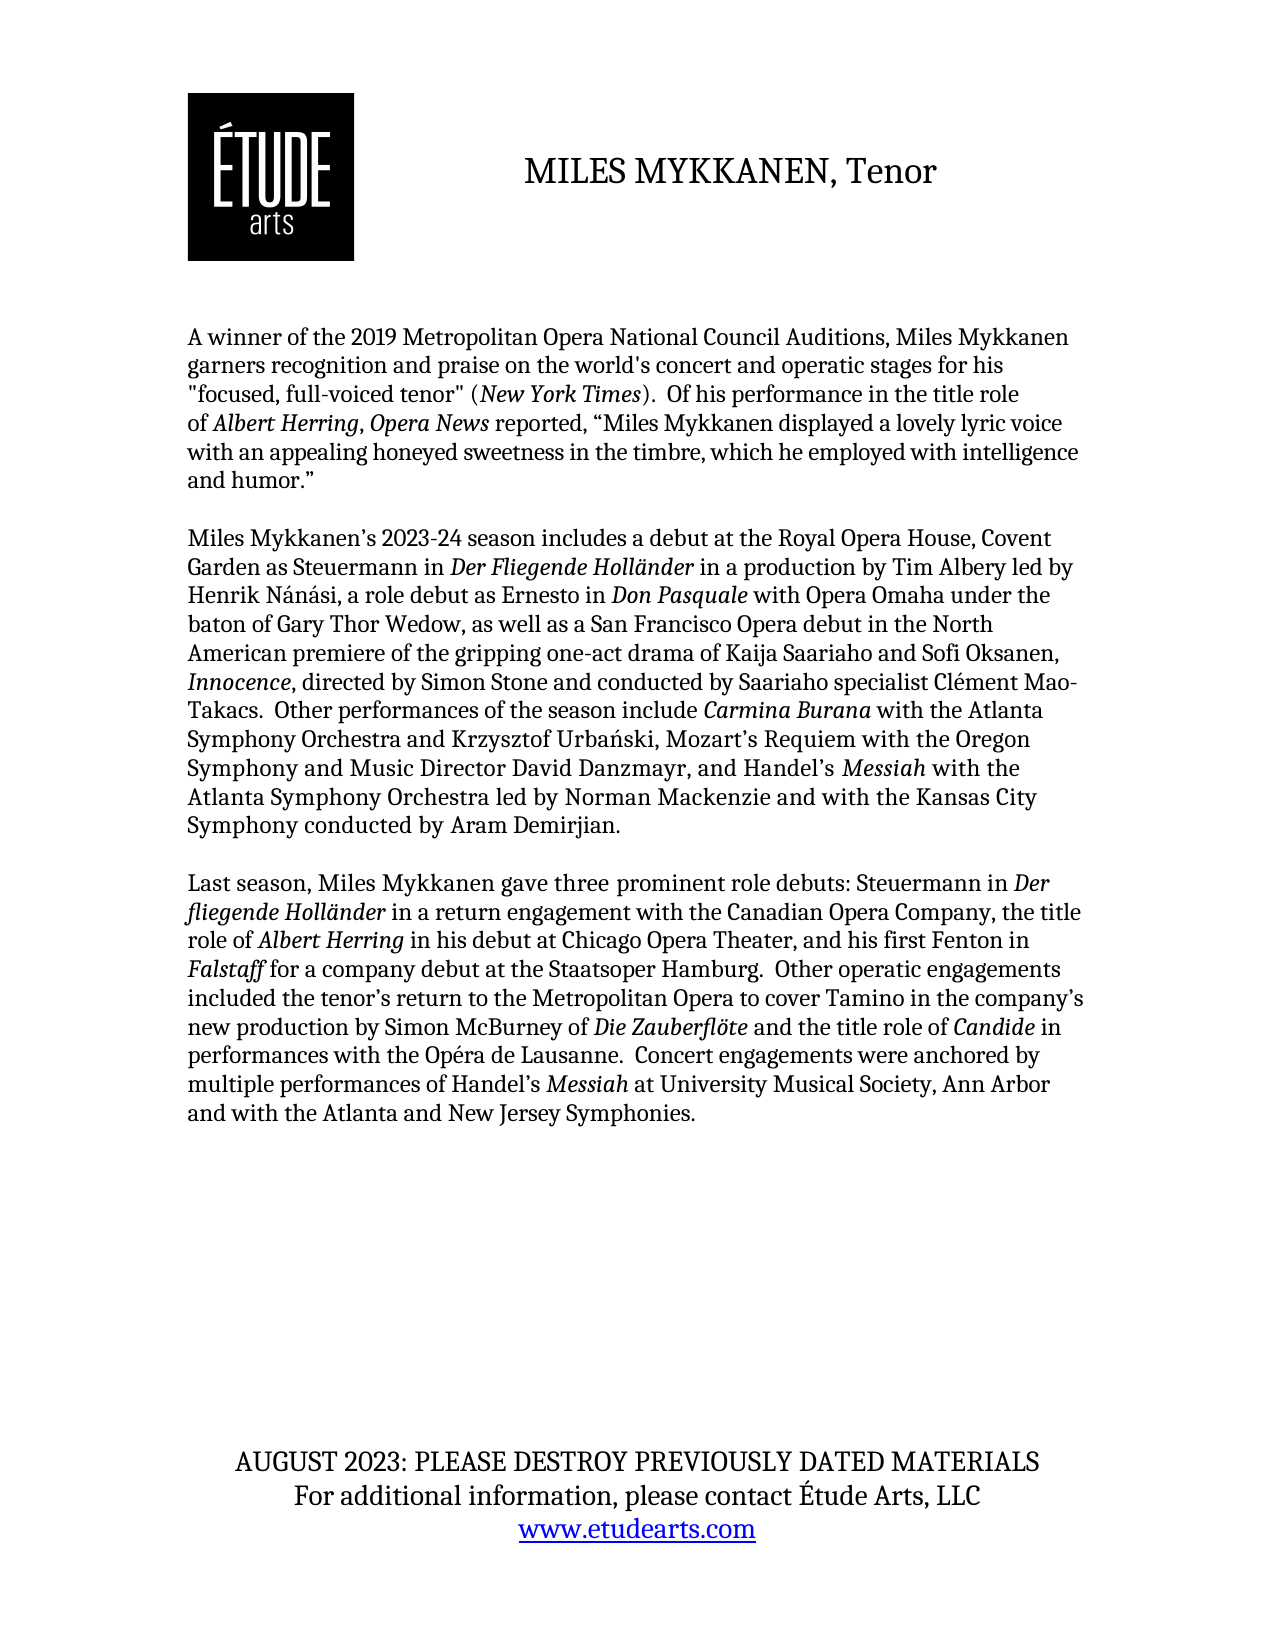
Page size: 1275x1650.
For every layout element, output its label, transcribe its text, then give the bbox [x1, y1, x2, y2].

text Miles Mykkanen’s 2023-24 season includes a debut at the Royal Opera House, Covent Garden as Steuermann in Der Fliegende Holländer in a production by Tim Albery led by Henrik Nánási, a role debut as Ernesto in Don Pasquale with Opera Omaha under the baton of Gary Thor Wedow, as well as a San Francisco Opera debut in the North American premiere of the gripping one-act drama of Kaija Saariaho and Sofi Oksanen, Innocence, directed by Simon Stone and conducted by Saariaho specialist Clément Mao-Takacs. Other performances of the season include Carmina Burana with the Atlanta Symphony Orchestra and Krzysztof Urbański, Mozart’s Requiem with the Oregon Symphony and Music Director David Danzmayr, and Handel’s Messiah with the Atlanta Symphony Orchestra led by Norman Mackenzie and with the Kansas City Symphony conducted by Aram Demirjian. [187, 524, 1087, 840]
text Last season, Miles Mykkanen gave three prominent role debuts: Steuermann in Der fliegende Holländer in a return engagement with the Canadian Opera Company, the title role of Albert Herring in his debut at Chicago Opera Theater, and his first Fenton in Falstaff for a company debut at the Staatsoper Hamburg. Other operatic engagements included the tenor’s return to the Metropolitan Opera to cover Tamino in the company’s new production by Simon McBurney of Die Zauberflöte and the title role of Candide in performances with the Opéra de Lausanne. Concert engagements were anchored by multiple performances of Handel’s Messiah at University Musical Society, Ann Arbor and with the Atlanta and New Jersey Symphonies. [187, 869, 1087, 1127]
picture [187, 93, 354, 261]
text MILES MYKKANEN, Tenor [354, 150, 1087, 193]
text A winner of the 2019 Metropolitan Opera National Council Auditions, Miles Mykkanen garners recognition and praise on the world's concert and operatic stages for his "focused, full-voiced tenor" (New York Times). Of his performance in the title role of Albert Herring, Opera News reported, “Miles Mykkanen displayed a lovely lyric voice with an appealing honeyed sweetness in the timbre, which he employed with intelligence and humor.” [187, 322, 1087, 495]
